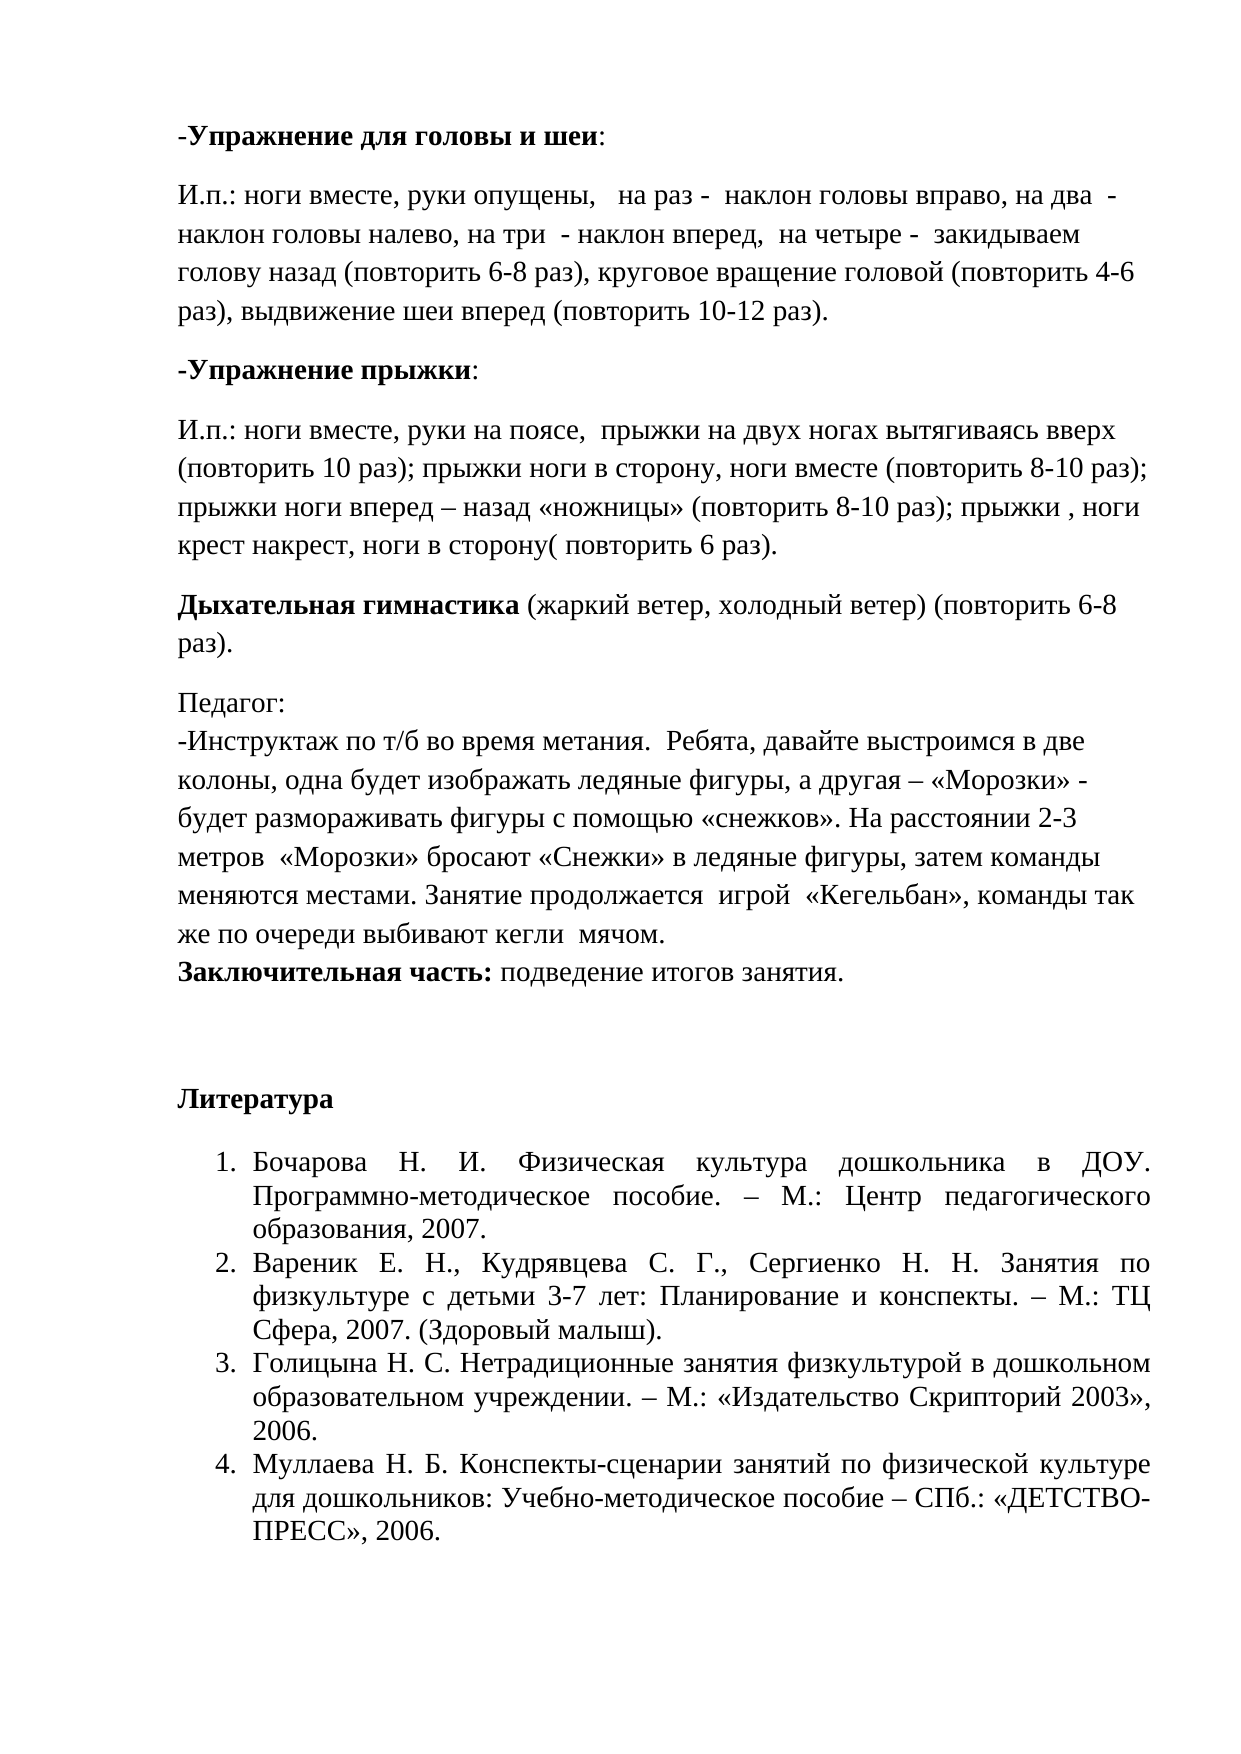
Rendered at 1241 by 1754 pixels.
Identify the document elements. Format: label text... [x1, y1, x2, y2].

text Заключительная часть: подведение итогов занятия. [177, 954, 1152, 988]
text Педагог: [177, 685, 1152, 718]
text Дыхательная гимнастика (жаркий ветер, холодный ветер) (повторить 6-8 раз). [177, 587, 1152, 659]
text И.п.: ноги вместе, руки на поясе, прыжки на двух ногах вытягиваясь вверх (повторить 10 раз); прыжки ноги в сторону, ноги вместе (повторить 8-10 раз); прыжки ноги вперед – назад «ножницы» (повторить 8-10 раз); прыжки , ноги крест накрест, ноги в сторону( повторить 6 раз). [177, 412, 1152, 561]
text -Инструктаж по т/б во время метания. Ребята, давайте выстроимся в две колоны, одна будет изображать ледяные фигуры, а другая – «Морозки» -будет размораживать фигуры с помощью «снежков». На расстоянии 2-3 метров «Морозки» бросают «Снежки» в ледяные фигуры, затем команды меняются местами. Занятие продолжается игрой «Кегельбан», команды так же по очереди выбивают кегли мячом. [177, 723, 1152, 949]
text -Упражнение для головы и шеи: [177, 118, 1152, 152]
list Вареник Е. Н., Кудрявцева С. Г., Сергиенко Н. Н. Занятия по физкультуре с детьми 3-7 лет: Планирование и конспекты. – М.: ТЦ Сфера, 2007. (Здоровый малыш). [215, 1245, 1152, 1346]
list Муллаева Н. Б. Конспекты-сценарии занятий по физической культуре для дошкольников: Учебно-методическое пособие – СПб.: «ДЕТСТВО-ПРЕСС», 2006. [215, 1446, 1152, 1547]
text И.п.: ноги вместе, руки опущены, на раз - наклон головы вправо, на два - наклон головы налево, на три - наклон вперед, на четыре - закидываем голову назад (повторить 6-8 раз), круговое вращение головой (повторить 4-6 раз), выдвижение шеи вперед (повторить 10-12 раз). [177, 177, 1152, 327]
text Литература [177, 1082, 1152, 1115]
list Бочарова Н. И. Физическая культура дошкольника в ДОУ. Программно-методическое пособие. – М.: Центр педагогического образования, 2007. [215, 1144, 1152, 1245]
text -Упражнение прыжки: [177, 352, 1152, 386]
list Голицына Н. С. Нетрадиционные занятия физкультурой в дошкольном образовательном учреждении. – М.: «Издательство Скрипторий 2003», 2006. [215, 1346, 1152, 1446]
